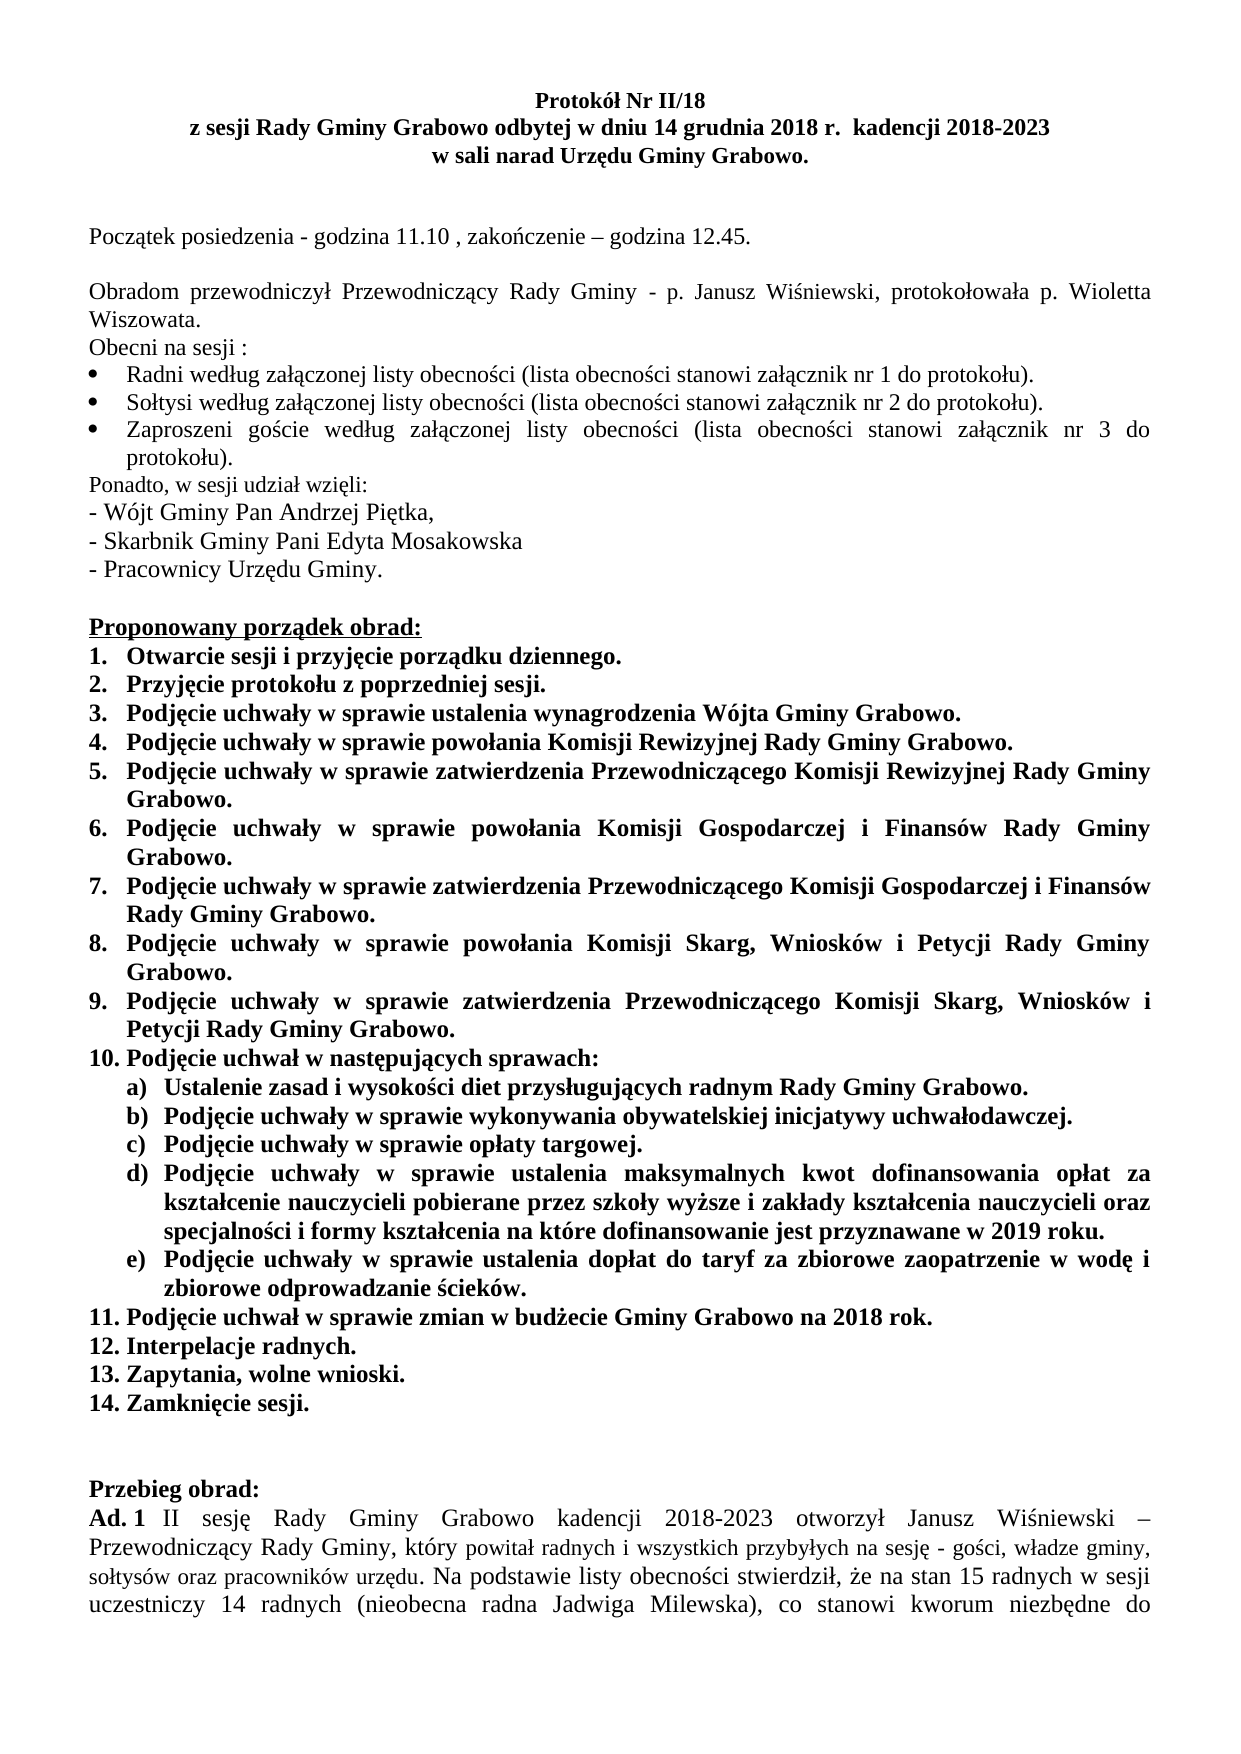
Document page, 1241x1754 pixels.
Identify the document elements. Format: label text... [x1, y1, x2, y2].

text Początek posiedzenia - godzina 11.10 , zakończenie – godzina 12.45. [89, 222, 1152, 250]
list Ustalenie zasad i wysokości diet przysługujących radnym Rady Gminy Grabowo. [126, 1072, 1152, 1101]
list Zapytania, wolne wnioski. [89, 1359, 1152, 1388]
text - Skarbnik Gminy Pani Edyta Mosakowska [89, 526, 1152, 554]
text w sali narad Urzędu Gminy Grabowo. [89, 141, 1152, 168]
list Podjęcie uchwał w sprawie zmian w budżecie Gminy Grabowo na 2018 rok. [89, 1302, 1152, 1331]
list Podjęcie uchwały w sprawie zatwierdzenia Przewodniczącego Komisji Rewizyjnej Rady Gminy Grabowo. [89, 756, 1152, 813]
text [89, 1503, 1152, 1618]
list Podjęcie uchwały w sprawie ustalenia wynagrodzenia Wójta Gminy Grabowo. [89, 698, 1152, 727]
list Podjęcie uchwały w sprawie zatwierdzenia Przewodniczącego Komisji Gospodarczej i Finansów Rady Gminy Grabowo. [89, 871, 1152, 928]
list Podjęcie uchwały w sprawie powołania Komisji Skarg, Wniosków i Petycji Rady Gminy Grabowo. [89, 928, 1152, 986]
list Radni według załączonej listy obecności (lista obecności stanowi załącznik nr 1 do protokołu). [89, 360, 1152, 388]
list Podjęcie uchwały w sprawie zatwierdzenia Przewodniczącego Komisji Skarg, Wniosków i Petycji Rady Gminy Grabowo. [89, 986, 1152, 1043]
text Proponowany porządek obrad: [89, 612, 1152, 641]
text Przebieg obrad: [89, 1474, 1152, 1503]
list Zamknięcie sesji. [89, 1388, 1152, 1417]
list Interpelacje radnych. [89, 1331, 1152, 1359]
text Obradom przewodniczył Przewodniczący Rady Gminy - p. Janusz Wiśniewski, protokołowała p. Wioletta Wiszowata. [89, 277, 1152, 333]
text - Pracownicy Urzędu Gminy. [89, 554, 1152, 583]
text Obecni na sesji : [89, 333, 1152, 360]
text - Wójt Gminy Pan Andrzej Piętka, [89, 497, 1152, 526]
list Podjęcie uchwały w sprawie opłaty targowej. [126, 1129, 1152, 1158]
list Otwarcie sesji i przyjęcie porządku dziennego. [89, 641, 1152, 669]
text Protokół Nr II/18 [89, 87, 1152, 113]
list Podjęcie uchwały w sprawie ustalenia dopłat do taryf za zbiorowe zaopatrzenie w wodę i zbiorowe odprowadzanie ścieków. [126, 1244, 1152, 1302]
list Zaproszeni goście według załączonej listy obecności (lista obecności stanowi załącznik nr 3 do protokołu). [89, 415, 1152, 471]
list Przyjęcie protokołu z poprzedniej sesji. [89, 669, 1152, 698]
list Sołtysi według załączonej listy obecności (lista obecności stanowi załącznik nr 2 do protokołu). [89, 388, 1152, 415]
text Ponadto, w sesji udział wzięli: [89, 471, 1152, 497]
list Podjęcie uchwały w sprawie wykonywania obywatelskiej inicjatywy uchwałodawczej. [126, 1101, 1152, 1129]
list Podjęcie uchwał w następujących sprawach: [89, 1043, 1152, 1072]
list Podjęcie uchwały w sprawie powołania Komisji Rewizyjnej Rady Gminy Grabowo. [89, 727, 1152, 756]
list Podjęcie uchwały w sprawie ustalenia maksymalnych kwot dofinansowania opłat za kształcenie nauczycieli pobierane przez szkoły wyższe i zakłady kształcenia nauczycieli oraz specjalności i formy kształcenia na które dofinansowanie jest przyznawane w 2019 roku. [126, 1158, 1152, 1244]
list Podjęcie uchwały w sprawie powołania Komisji Gospodarczej i Finansów Rady Gminy Grabowo. [89, 813, 1152, 871]
text z sesji Rady Gminy Grabowo odbytej w dniu 14 grudnia 2018 r. kadencji 2018-2023 [89, 113, 1152, 141]
